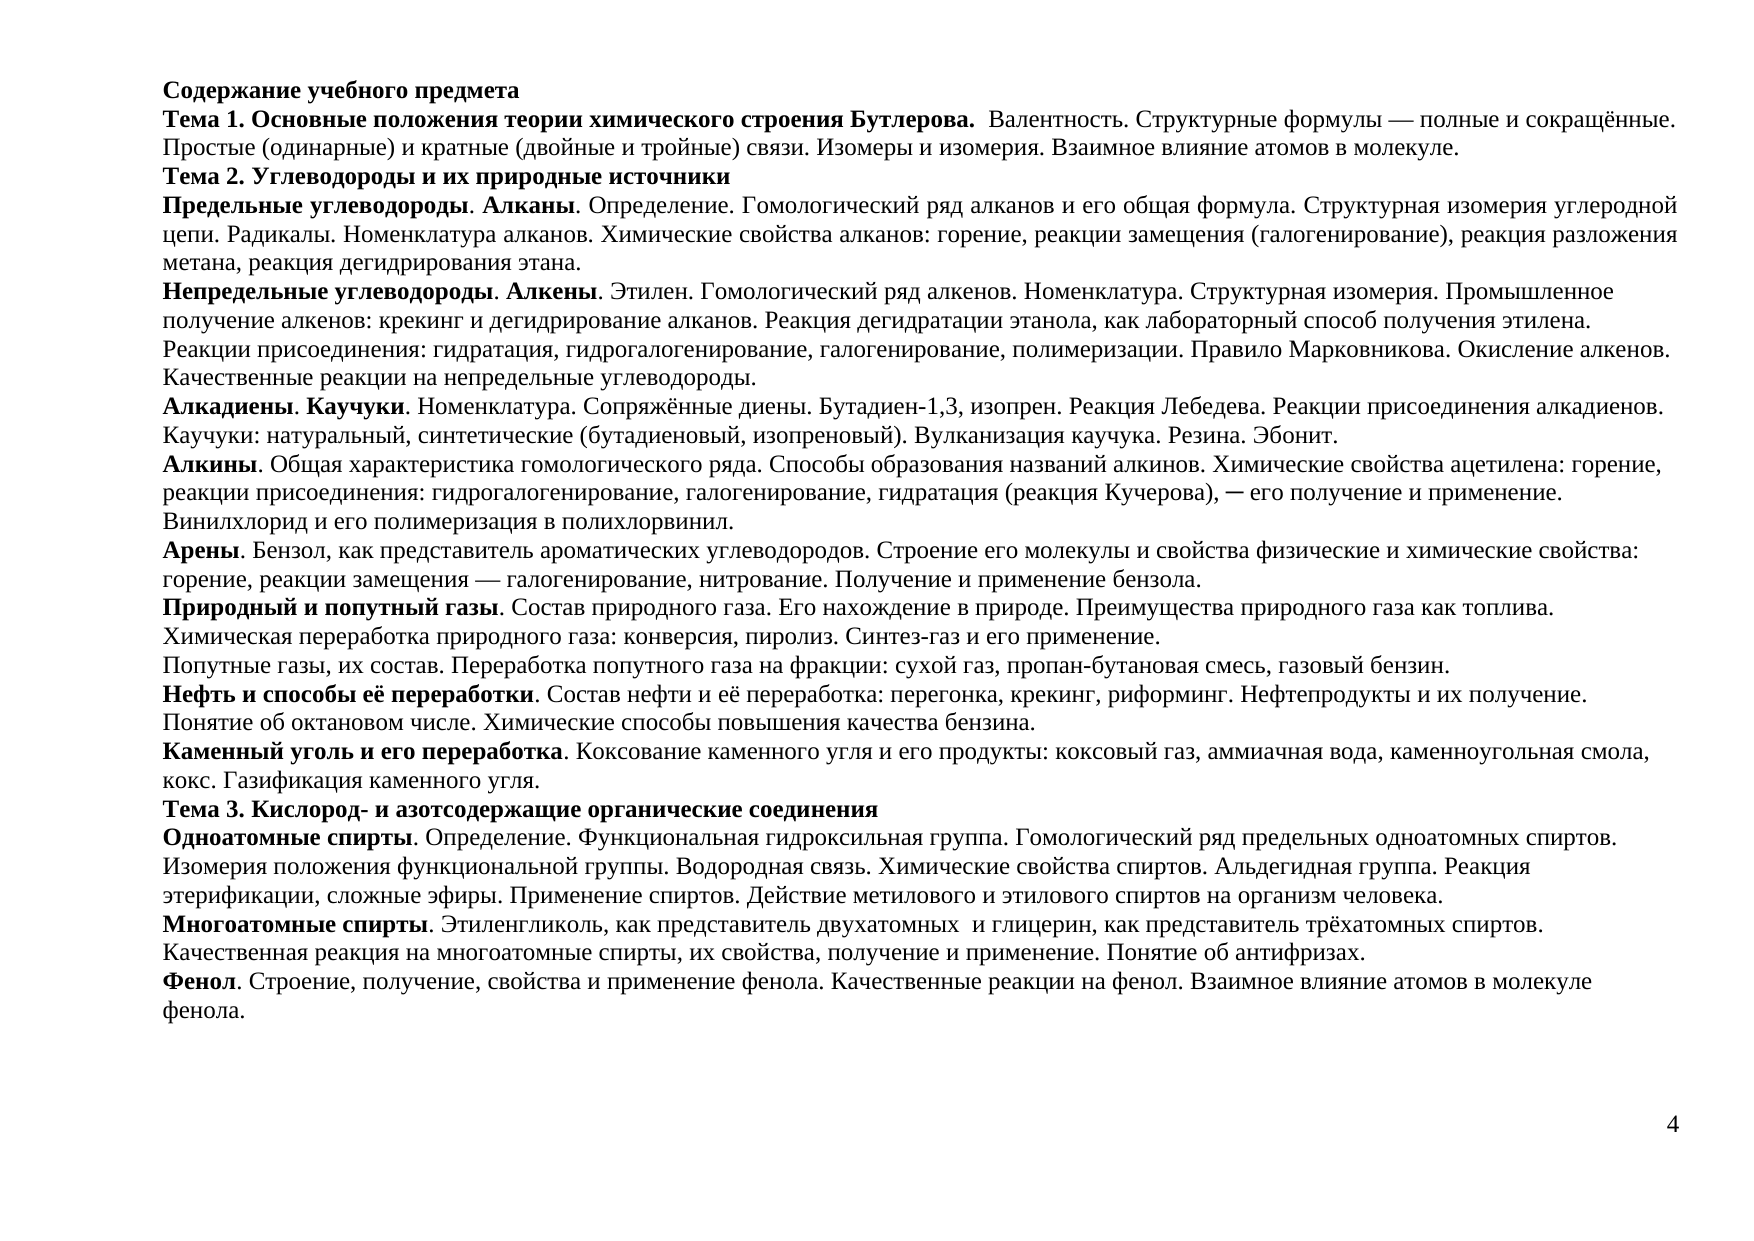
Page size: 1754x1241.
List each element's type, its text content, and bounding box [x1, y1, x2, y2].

text Содержание учебного предмета [162, 75, 1679, 104]
text Тема 2. Углеводороды и их природные источники [162, 161, 1679, 190]
text Тема 3. Кислород- и азотсодержащие органические соединения [162, 794, 1679, 822]
text Попутные газы, их состав. Переработка попутного газа на фракции: сухой газ, пропан-бутановая смесь, газовый бензин. [162, 650, 1679, 679]
text Нефть и способы её переработки. Состав нефти и её переработка: перегонка, крекинг, риформинг. Нефтепродукты и их получение. Понятие об октановом числе. Химические способы повышения качества бензина. [162, 679, 1679, 736]
text Одноатомные спирты. Определение. Функциональная гидроксильная группа. Гомологический ряд предельных одноатомных спиртов. Изомерия положения функциональной группы. Водородная связь. Химические свойства спиртов. Альдегидная группа. Реакция этерификации, сложные эфиры. Применение спиртов. Действие метилового и этилового спиртов на организм человека. [162, 822, 1679, 909]
text Природный и попутный газы. Состав природного газа. Его нахождение в природе. Преимущества природного газа как топлива. Химическая переработка природного газа: конверсия, пиролиз. Синтез-газ и его применение. [162, 592, 1679, 650]
text Тема 1. Основные положения теории химического строения Бутлерова. Валентность. Структурные формулы — полные и сокращённые. Простые (одинарные) и кратные (двойные и тройные) связи. Изомеры и изомерия. Взаимное влияние атомов в молекуле. [162, 104, 1679, 161]
text Каменный уголь и его переработка. Коксование каменного угля и его продукты: коксовый газ, аммиачная вода, каменноугольная смола, кокс. Газификация каменного угля. [162, 736, 1679, 794]
text Фенол. Строение, получение, свойства и применение фенола. Качественные реакции на фенол. Взаимное влияние атомов в молекуле фенола. [162, 966, 1679, 1024]
text Предельные углеводороды. Алканы. Определение. Гомологический ряд алканов и его общая формула. Структурная изомерия углеродной цепи. Радикалы. Номенклатура алканов. Химические свойства алканов: горение, реакции замещения (галогенирование), реакция разложения метана, реакция дегидрирования этана. [162, 190, 1679, 276]
text Многоатомные спирты. Этиленгликоль, как представитель двухатомных и глицерин, как представитель трёхатомных спиртов. Качественная реакция на многоатомные спирты, их свойства, получение и применение. Понятие об антифризах. [162, 909, 1679, 966]
text Алкины. Общая характеристика гомологического ряда. Способы образования названий алкинов. Химические свойства ацетилена: горение, реакции присоединения: гидрогалогенирование, галогенирование, гидратация (реакция Кучерова), ─ его получение и применение. Винилхлорид и его полимеризация в полихлорвинил. [162, 449, 1679, 535]
text Непредельные углеводороды. Алкены. Этилен. Гомологический ряд алкенов. Номенклатура. Структурная изомерия. Промышленное получение алкенов: крекинг и дегидрирование алканов. Реакция дегидратации этанола, как лабораторный способ получения этилена. Реакции присоединения: гидратация, гидрогалогенирование, галогенирование, полимеризации. Правило Марковникова. Окисление алкенов. Качественные реакции на непредельные углеводороды. [162, 276, 1679, 391]
text Арены. Бензол, как представитель ароматических углеводородов. Строение его молекулы и свойства физические и химические свойства: горение, реакции замещения — галогенирование, нитрование. Получение и применение бензола. [162, 535, 1679, 592]
text Алкадиены. Каучуки. Номенклатура. Сопряжённые диены. Бутадиен-1,3, изопрен. Реакция Лебедева. Реакции присоединения алкадиенов. Каучуки: натуральный, синтетические (бутадиеновый, изопреновый). Вулканизация каучука. Резина. Эбонит. [162, 391, 1679, 449]
